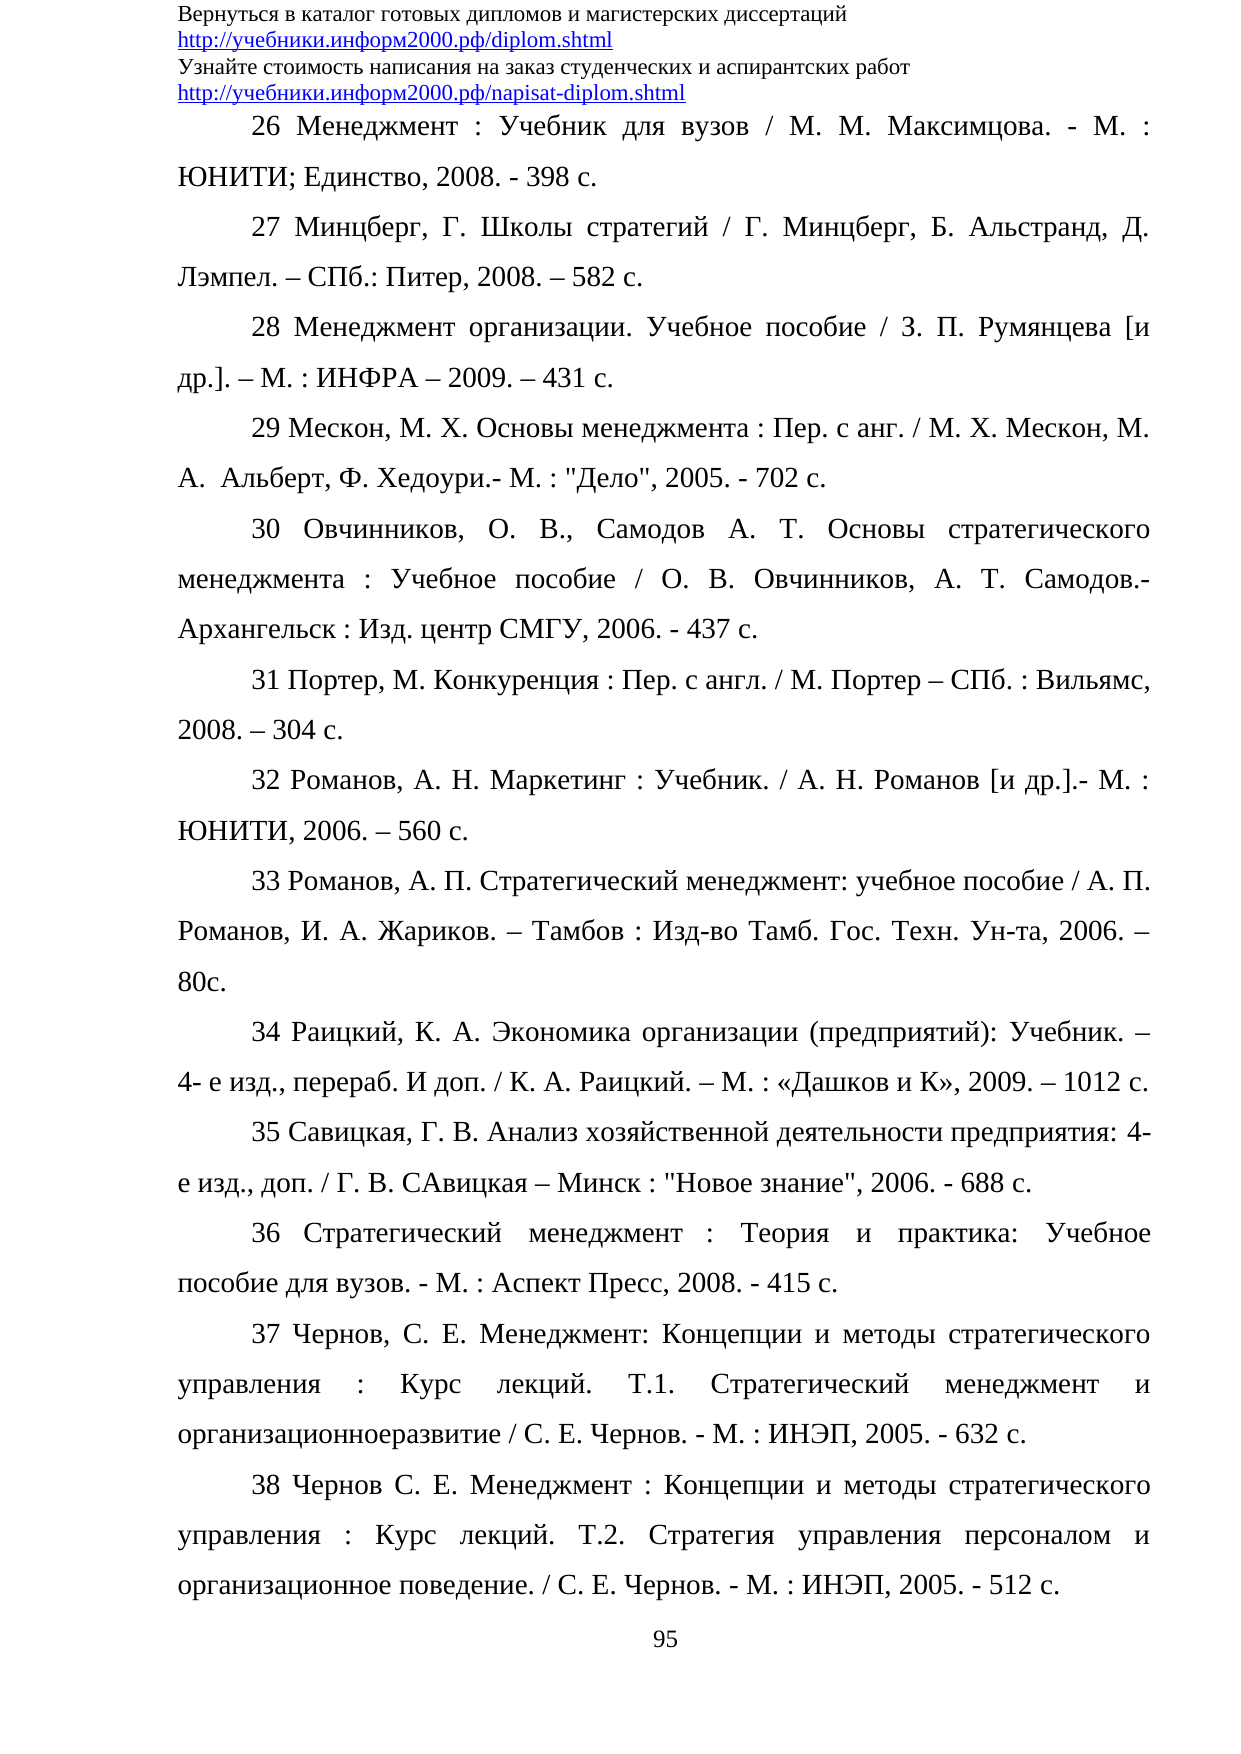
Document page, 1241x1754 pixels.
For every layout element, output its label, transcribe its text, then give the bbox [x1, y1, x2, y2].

text 27 Минцберг, Г. Школы стратегий / Г. Минцберг, Б. Альстранд, Д. Лэмпел. – СПб.: Питер, 2008. – 582 с. [177, 209, 1151, 293]
text 30 Овчинников, О. В., Самодов А. Т. Основы стратегического менеджмента : Учебное пособие / О. В. Овчинников, А. Т. Самодов.- Архангельск : Изд. центр СМГУ, 2006. - 437 с. [177, 511, 1151, 645]
text 26 Менеджмент : Учебник для вузов / М. М. Максимцова. - М. : ЮНИТИ; Единство, 2008. - 398 с. [177, 108, 1151, 192]
text 35 Савицкая, Г. В. Анализ хозяйственной деятельности предприятия: 4- е изд., доп. / Г. В. САвицкая – Минск : "Новое знание", 2006. - 688 с. [177, 1114, 1151, 1198]
text 33 Романов, А. П. Стратегический менеджмент: учебное пособие / А. П. Романов, И. А. Жариков. – Тамбов : Изд-во Тамб. Гос. Техн. Ун-та, 2006. – 80с. [177, 863, 1151, 997]
text 36 Стратегический менеджмент : Теория и практика: Учебное пособие для вузов. - M. : Аспект Пресс, 2008. - 415 с. [177, 1215, 1151, 1299]
text 29 Мескон, М. Х. Основы менеджмента : Пер. с анг. / М. Х. Мескон, М. А. Альберт, Ф. Хедоури.- М. : "Дело", 2005. - 702 с. [177, 410, 1151, 494]
text 34 Раицкий, К. А. Экономика организации (предприятий): Учебник. – 4- е изд., перераб. И доп. / К. А. Раицкий. – М. : «Дашков и К», 2009. – 1012 с. [177, 1014, 1151, 1098]
text 31 Портер, М. Конкуренция : Пер. с англ. / М. Портер – СПб. : Вильямс, 2008. – 304 с. [177, 662, 1151, 746]
text 28 Менеджмент организации. Учебное пособие / З. П. Румянцева [и др.]. – М. : ИНФРА – 2009. – 431 с. [177, 309, 1151, 393]
text 37 Чернов, С. Е. Менеджмент: Концепции и методы стратегического управления : Курс лекций. Т.1. Стратегический менеджмент и организационноеразвитие / С. Е. Чернов. - М. : ИНЭП, 2005. - 632 с. [177, 1316, 1151, 1450]
text 38 Чернов С. Е. Менеджмент : Концепции и методы стратегического управления : Курс лекций. Т.2. Стратегия управления персоналом и организационное поведение. / С. Е. Чернов. - М. : ИНЭП, 2005. - 512 с. [177, 1467, 1151, 1601]
text 32 Романов, А. Н. Маркетинг : Учебник. / А. Н. Романов [и др.].- М. : ЮНИТИ, 2006. – 560 с. [177, 762, 1151, 846]
